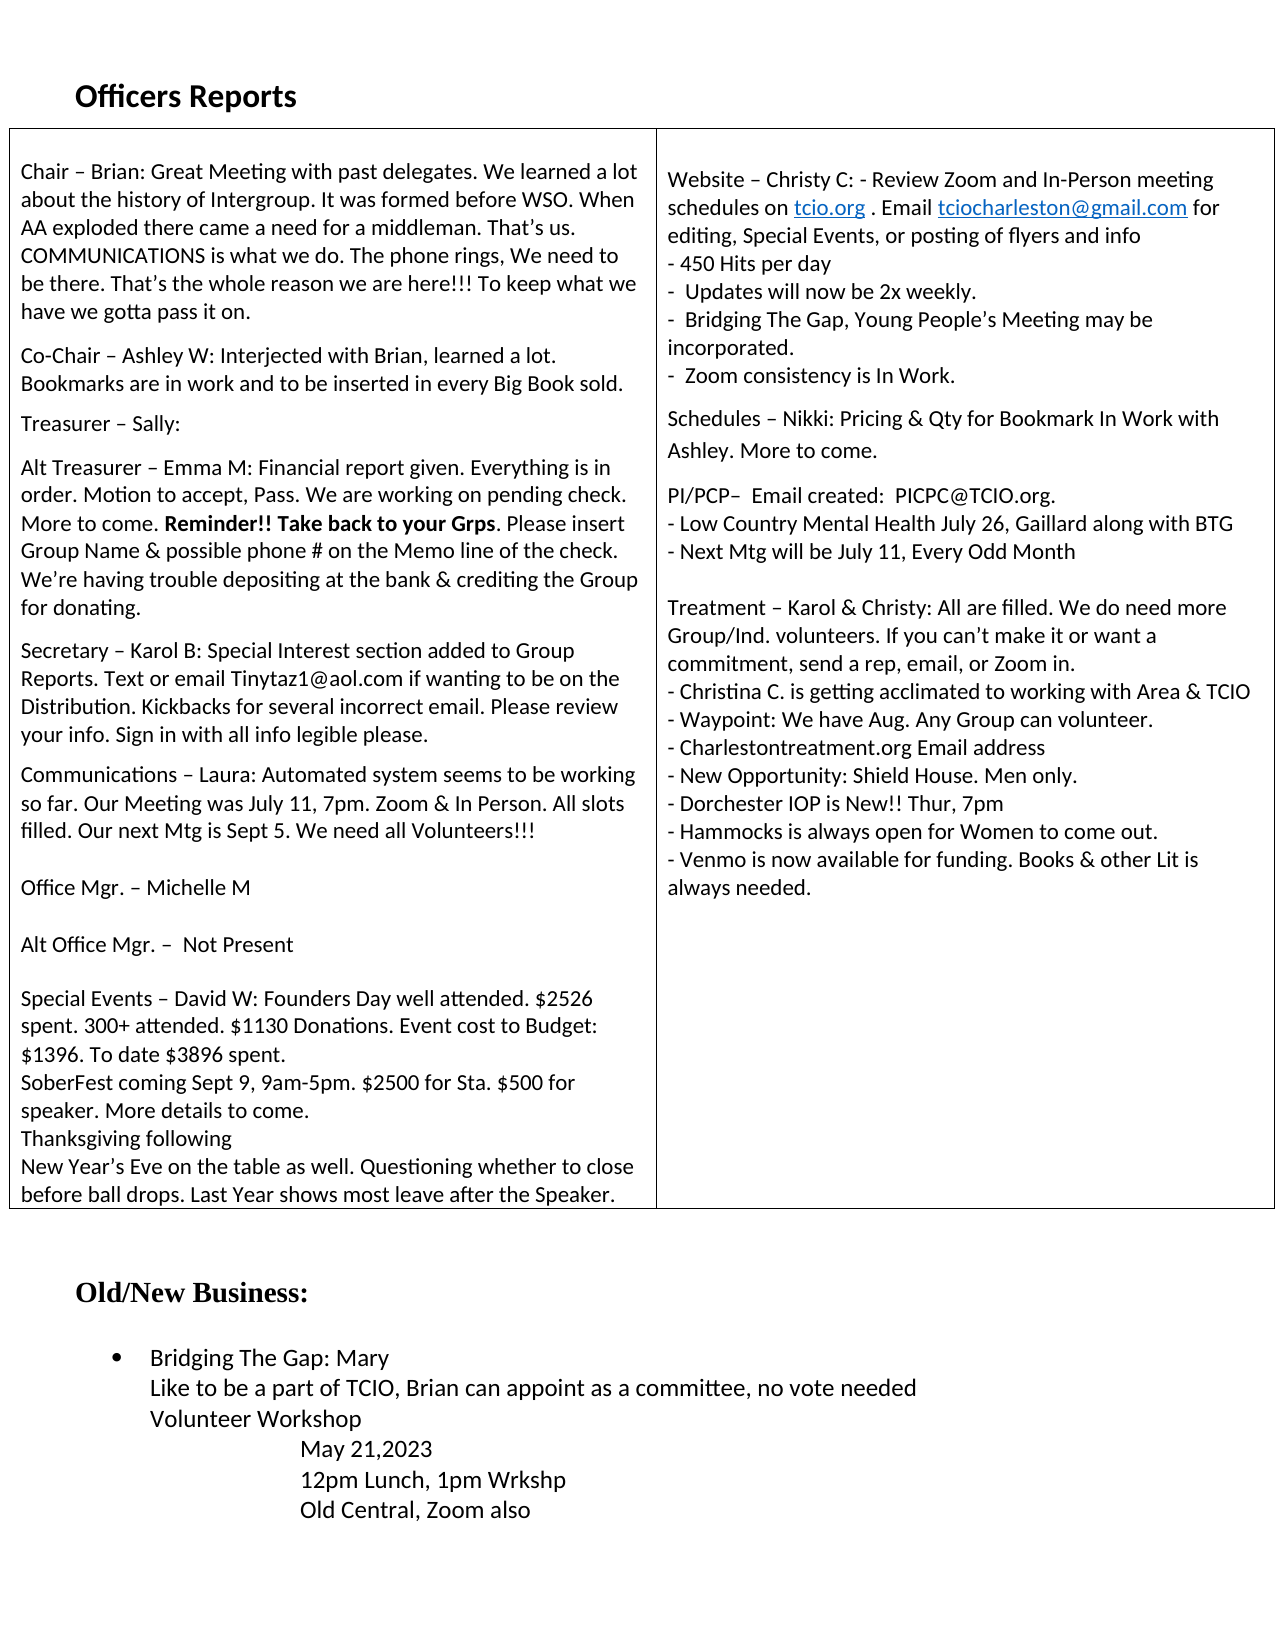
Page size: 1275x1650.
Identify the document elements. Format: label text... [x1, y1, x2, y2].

list Old Central, Zoom also [150, 1495, 1200, 1525]
text Old/New Business: [75, 1275, 1200, 1308]
text Officers Reports [75, 75, 1200, 116]
list May 21,2023 [150, 1434, 1200, 1464]
list Volunteer Workshop [150, 1403, 1200, 1434]
list 12pm Lunch, 1pm Wrkshp [150, 1464, 1200, 1495]
table_header Website – Christy C: - Review Zoom and In-Person meeting schedules on tcio.org . Email tciocharleston@gmail.com for editing, Special Events, or posting of flyers and info - 450 Hits per day - Updates will now be 2x weekly. - Bridging The Gap, Young People’s Meeting may be incorporated. - Zoom consistency is In Work. Schedules – Nikki: Pricing & Qty for Bookmark In Work with Ashley. More to come. PI/PCP– Email created: PICPC@TCIO.org. - Low Country Mental Health July 26, Gaillard along with BTG - Next Mtg will be July 11, Every Odd Month Treatment – Karol & Christy: All are filled. We do need more Group/Ind. volunteers. If you can’t make it or want a commitment, send a rep, email, or Zoom in. - Christina C. is getting acclimated to working with Area & TCIO - Waypoint: We have Aug. Any Group can volunteer. - Charlestontreatment.org Email address - New Opportunity: Shield House. Men only. - Dorchester IOP is New!! Thur, 7pm - Hammocks is always open for Women to come out. - Venmo is now available for funding. Books & other Lit is always needed. [657, 129, 1274, 1208]
table_header Chair – Brian: Great Meeting with past delegates. We learned a lot about the history of Intergroup. It was formed before WSO. When AA exploded there came a need for a middleman. That’s us. COMMUNICATIONS is what we do. The phone rings, We need to be there. That’s the whole reason we are here!!! To keep what we have we gotta pass it on. Co-Chair – Ashley W: Interjected with Brian, learned a lot. Bookmarks are in work and to be inserted in every Big Book sold. Treasurer – Sally: Alt Treasurer – Emma M: Financial report given. Everything is in order. Motion to accept, Pass. We are working on pending check. More to come. Reminder!! Take back to your Grps. Please insert Group Name & possible phone # on the Memo line of the check. We’re having trouble depositing at the bank & crediting the Group for donating. Secretary – Karol B: Special Interest section added to Group Reports. Text or email Tinytaz1@aol.com if wanting to be on the Distribution. Kickbacks for several incorrect email. Please review your info. Sign in with all info legible please. Communications – Laura: Automated system seems to be working so far. Our Meeting was July 11, 7pm. Zoom & In Person. All slots filled. Our next Mtg is Sept 5. We need all Volunteers!!! Office Mgr. – Michelle M Alt Office Mgr. – Not Present Special Events – David W: Founders Day well attended. $2526 spent. 300+ attended. $1130 Donations. Event cost to Budget: $1396. To date $3896 spent. SoberFest coming Sept 9, 9am-5pm. $2500 for Sta. $500 for speaker. More details to come. Thanksgiving following New Year’s Eve on the table as well. Questioning whether to close before ball drops. Last Year shows most leave after the Speaker. [10, 129, 656, 1208]
list Like to be a part of TCIO, Brian can appoint as a committee, no vote needed [150, 1373, 1200, 1403]
list Bridging The Gap: Mary [112, 1342, 1200, 1373]
